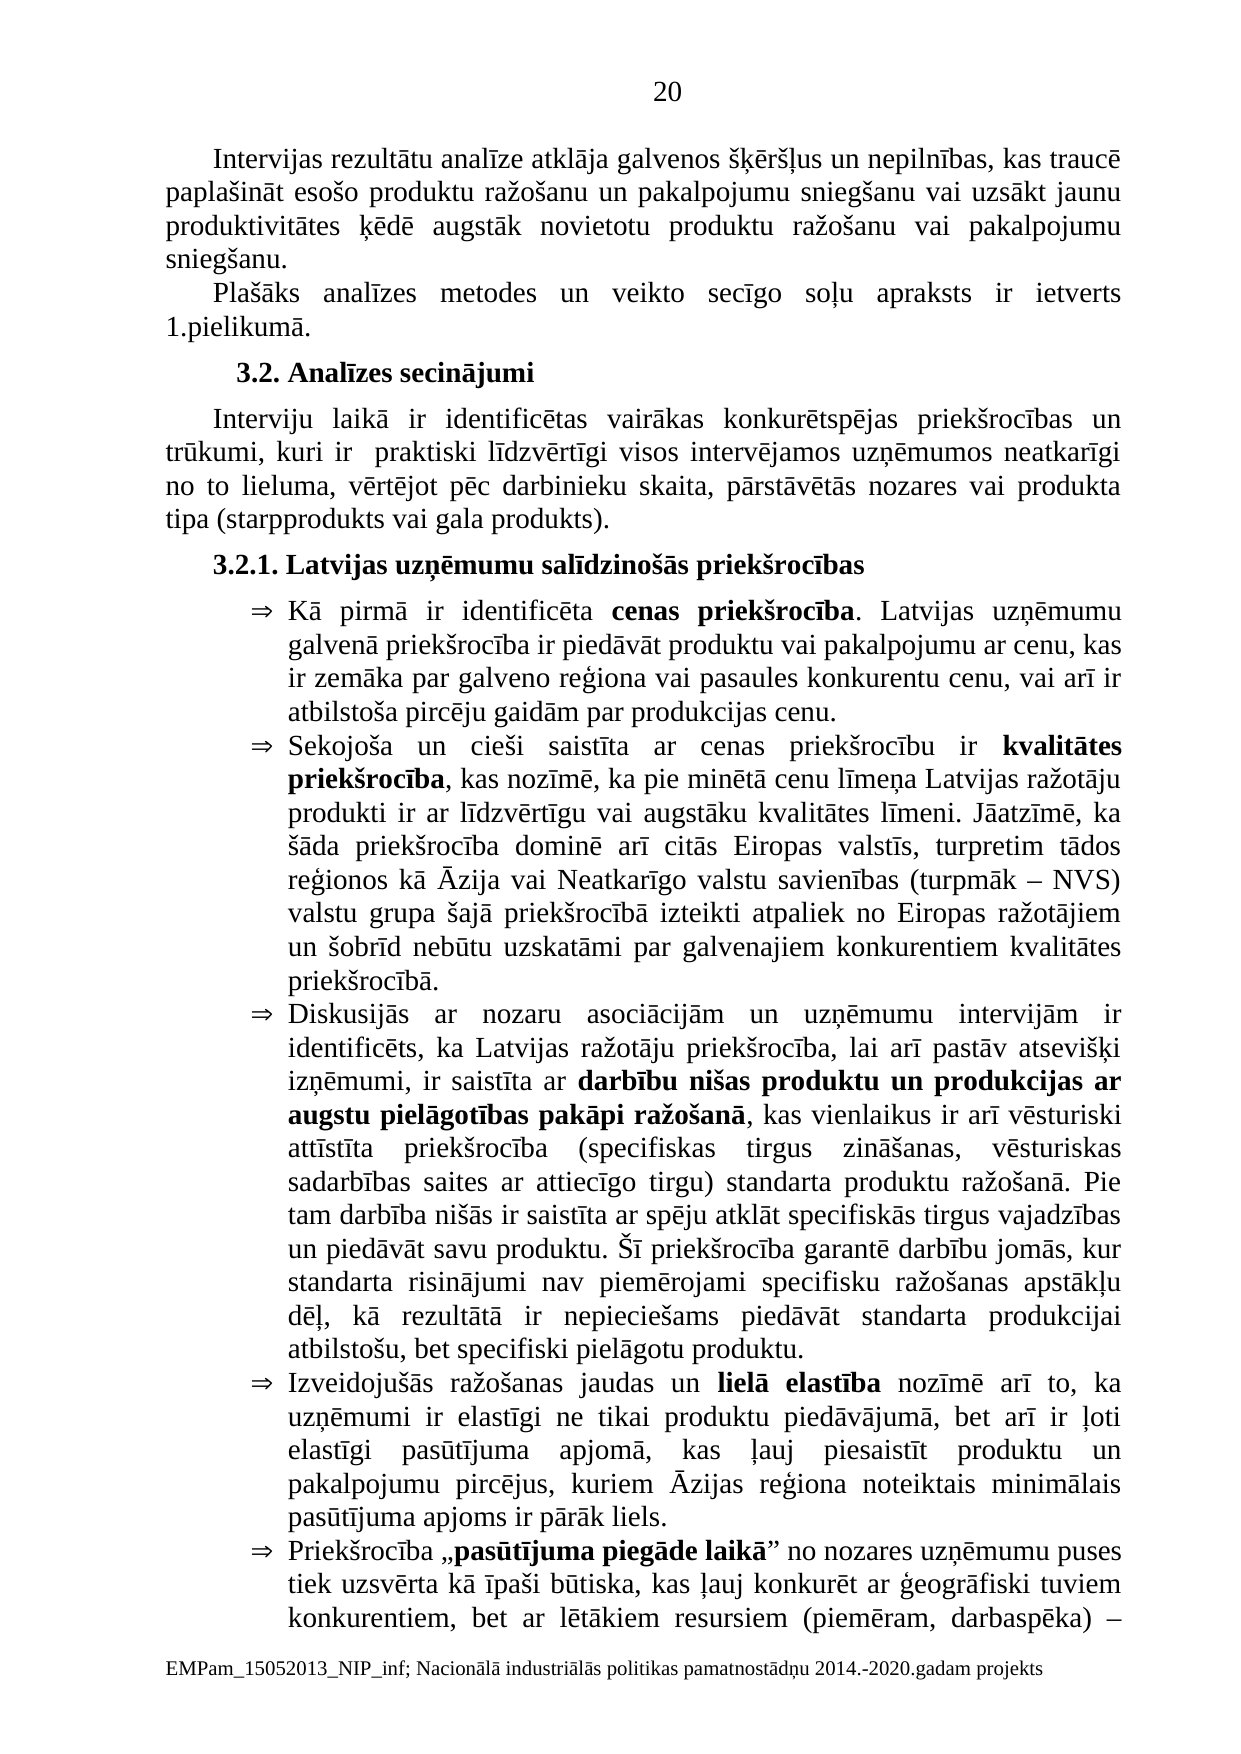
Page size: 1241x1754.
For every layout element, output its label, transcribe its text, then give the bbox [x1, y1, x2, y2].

text Interviju laikā ir identificētas vairākas konkurētspējas priekšrocības un trūkumi, kuri ir praktiski līdzvērtīgi visos intervējamos uzņēmumos neatkarīgi no to lieluma, vērtējot pēc darbinieku skaita, pārstāvētās nozares vai produkta tipa (starpprodukts vai gala produkts). [165, 401, 1122, 535]
text Intervijas rezultātu analīze atklāja galvenos šķēršļus un nepilnības, kas traucē paplašināt esošo produktu ražošanu un pakalpojumu sniegšanu vai uzsākt jaunu produktivitātes ķēdē augstāk novietotu produktu ražošanu vai pakalpojumu sniegšanu. [165, 141, 1122, 275]
list Sekojoša un cieši saistīta ar cenas priekšrocību ir kvalitātes priekšrocība, kas nozīmē, ka pie minētā cenu līmeņa Latvijas ražotāju produkti ir ar līdzvērtīgu vai augstāku kvalitātes līmeni. Jāatzīmē, ka šāda priekšrocība dominē arī citās Eiropas valstīs, turpretim tādos reģionos kā Āzija vai Neatkarīgo valstu savienības (turpmāk – NVS) valstu grupa šajā priekšrocībā izteikti atpaliek no Eiropas ražotājiem un šobrīd nebūtu uzskatāmi par galvenajiem konkurentiem kvalitātes priekšrocībā. [250, 728, 1122, 996]
text Plašāks analīzes metodes un veikto secīgo soļu apraksts ir ietverts 1.pielikumā. [165, 275, 1122, 342]
list Diskusijās ar nozaru asociācijām un uzņēmumu intervijām ir identificēts, ka Latvijas ražotāju priekšrocība, lai arī pastāv atsevišķi izņēmumi, ir saistīta ar darbību nišas produktu un produkcijas ar augstu pielāgotības pakāpi ražošanā, kas vienlaikus ir arī vēsturiski attīstīta priekšrocība (specifiskas tirgus zināšanas, vēsturiskas sadarbības saites ar attiecīgo tirgu) standarta produktu ražošanā. Pie tam darbība nišās ir saistīta ar spēju atklāt specifiskās tirgus vajadzības un piedāvāt savu produktu. Šī priekšrocība garantē darbību jomās, kur standarta risinājumi nav piemērojami specifisku ražošanas apstākļu dēļ, kā rezultātā ir nepieciešams piedāvāt standarta produkcijai atbilstošu, bet specifiski pielāgotu produktu. [250, 996, 1122, 1365]
subtitle 3.2. Analīzes secinājumi [165, 355, 1122, 388]
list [250, 1533, 1122, 1634]
subtitle 3.2.1. Latvijas uzņēmumu salīdzinošās priekšrocības [165, 547, 1122, 581]
list Izveidojušās ražošanas jaudas un lielā elastība nozīmē arī to, ka uzņēmumi ir elastīgi ne tikai produktu piedāvājumā, bet arī ir ļoti elastīgi pasūtījuma apjomā, kas ļauj piesaistīt produktu un pakalpojumu pircējus, kuriem Āzijas reģiona noteiktais minimālais pasūtījuma apjoms ir pārāk liels. [250, 1365, 1122, 1533]
list Kā pirmā ir identificēta cenas priekšrocība. Latvijas uzņēmumu galvenā priekšrocība ir piedāvāt produktu vai pakalpojumu ar cenu, kas ir zemāka par galveno reģiona vai pasaules konkurentu cenu, vai arī ir atbilstoša pircēju gaidām par produkcijas cenu. [250, 593, 1122, 728]
